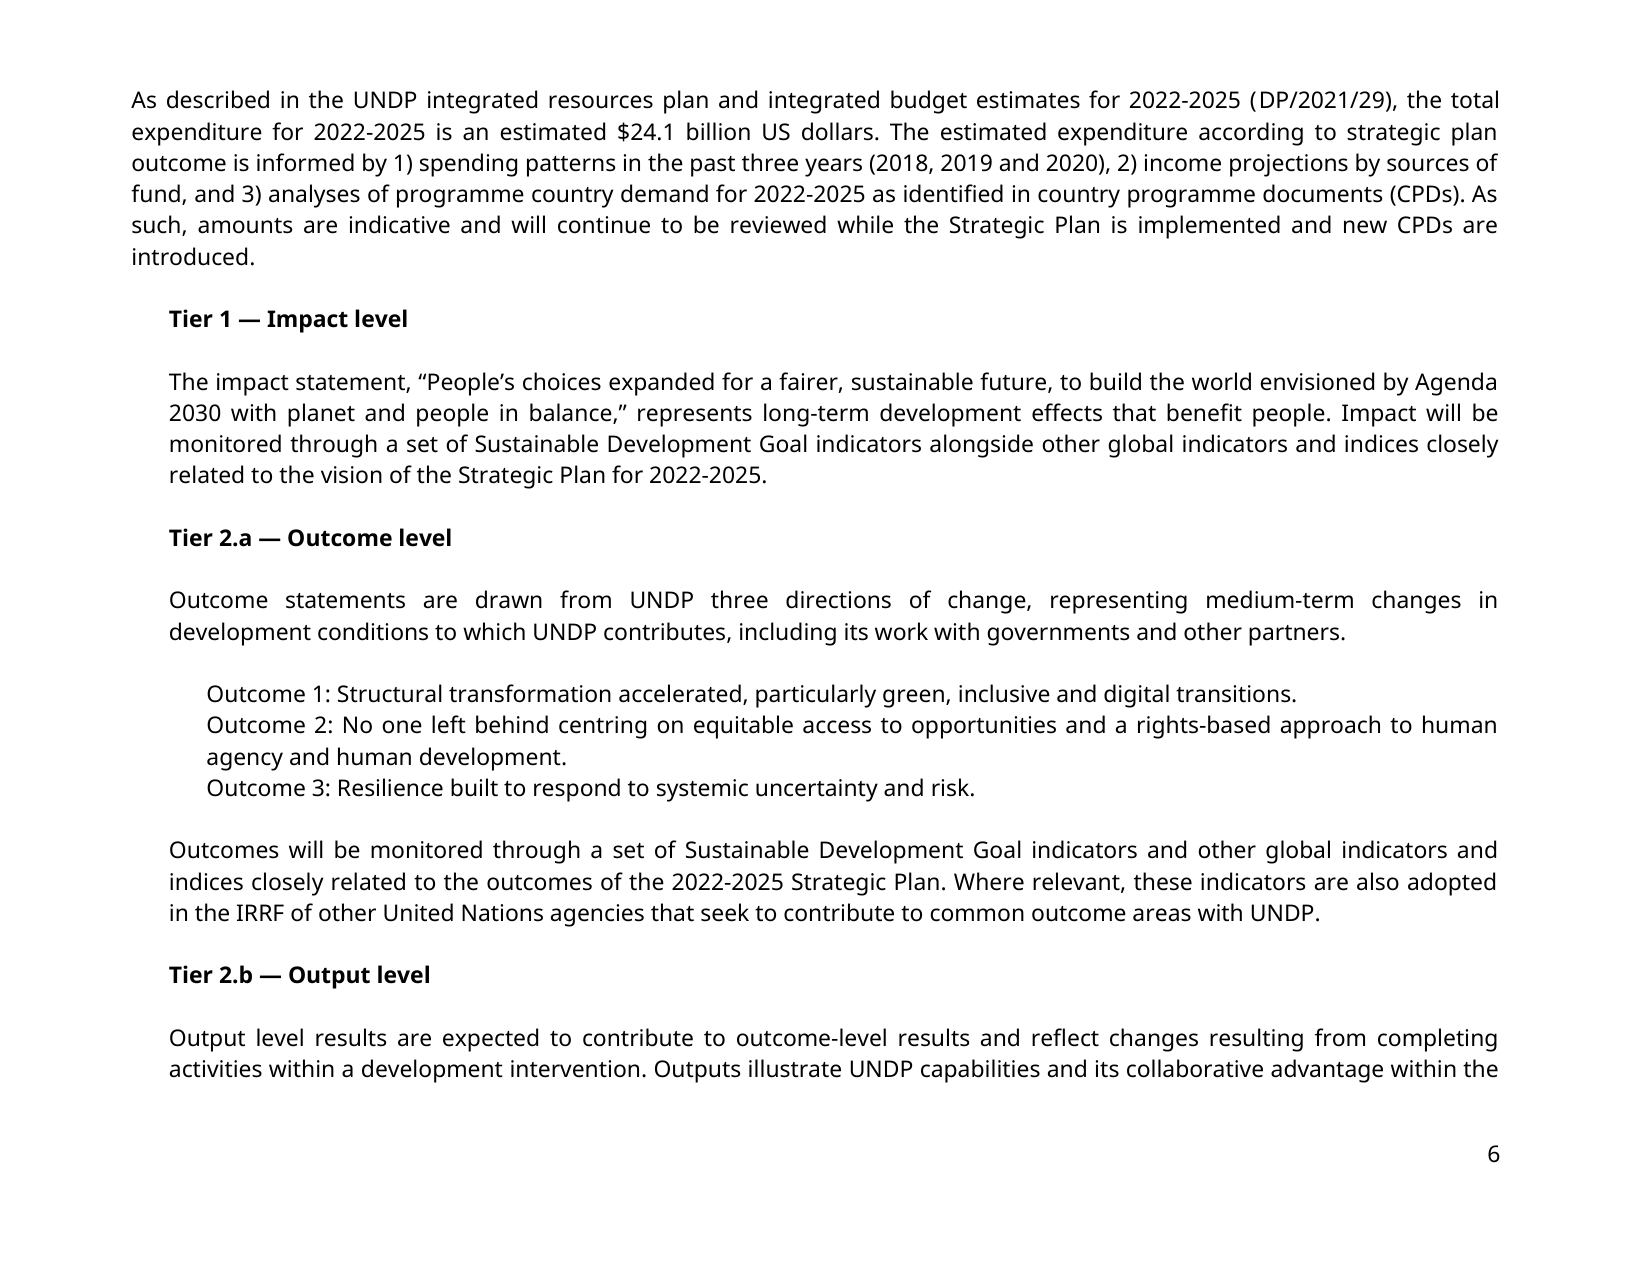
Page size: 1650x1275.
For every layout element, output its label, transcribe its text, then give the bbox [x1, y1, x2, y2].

text Tier 1 — Impact level [131, 303, 1500, 334]
text As described in the UNDP integrated resources plan and integrated budget estimates for 2022-2025 (DP/2021/29), the total expenditure for 2022-2025 is an estimated $24.1 billion US dollars. The estimated expenditure according to strategic plan outcome is informed by 1) spending patterns in the past three years (2018, 2019 and 2020), 2) income projections by sources of fund, and 3) analyses of programme country demand for 2022-2025 as identified in country programme documents (CPDs). As such, amounts are indicative and will continue to be reviewed while the Strategic Plan is implemented and new CPDs are introduced. [131, 84, 1500, 272]
text Outcome 2: No one left behind centring on equitable access to opportunities and a rights-based approach to human agency and human development. [206, 709, 1500, 772]
text Tier 2.a — Outcome level [131, 522, 1500, 553]
text Outcome statements are drawn from UNDP three directions of change, representing medium-term changes in development conditions to which UNDP contributes, including its work with governments and other partners. [169, 584, 1500, 647]
text The impact statement, “People’s choices expanded for a fairer, sustainable future, to build the world envisioned by Agenda 2030 with planet and people in balance,” represents long-term development effects that benefit people. Impact will be monitored through a set of Sustainable Development Goal indicators alongside other global indicators and indices closely related to the vision of the Strategic Plan for 2022-2025. [169, 366, 1500, 491]
text Outcome 3: Resilience built to respond to systemic uncertainty and risk. [169, 772, 1500, 803]
text Outcome 1: Structural transformation accelerated, particularly green, inclusive and digital transitions. [169, 678, 1500, 709]
text Tier 2.b — Output level [131, 959, 1500, 991]
text Outcomes will be monitored through a set of Sustainable Development Goal indicators and other global indicators and indices closely related to the outcomes of the 2022-2025 Strategic Plan. Where relevant, these indicators are also adopted in the IRRF of other United Nations agencies that seek to contribute to common outcome areas with UNDP. [169, 834, 1500, 928]
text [169, 1022, 1500, 1084]
